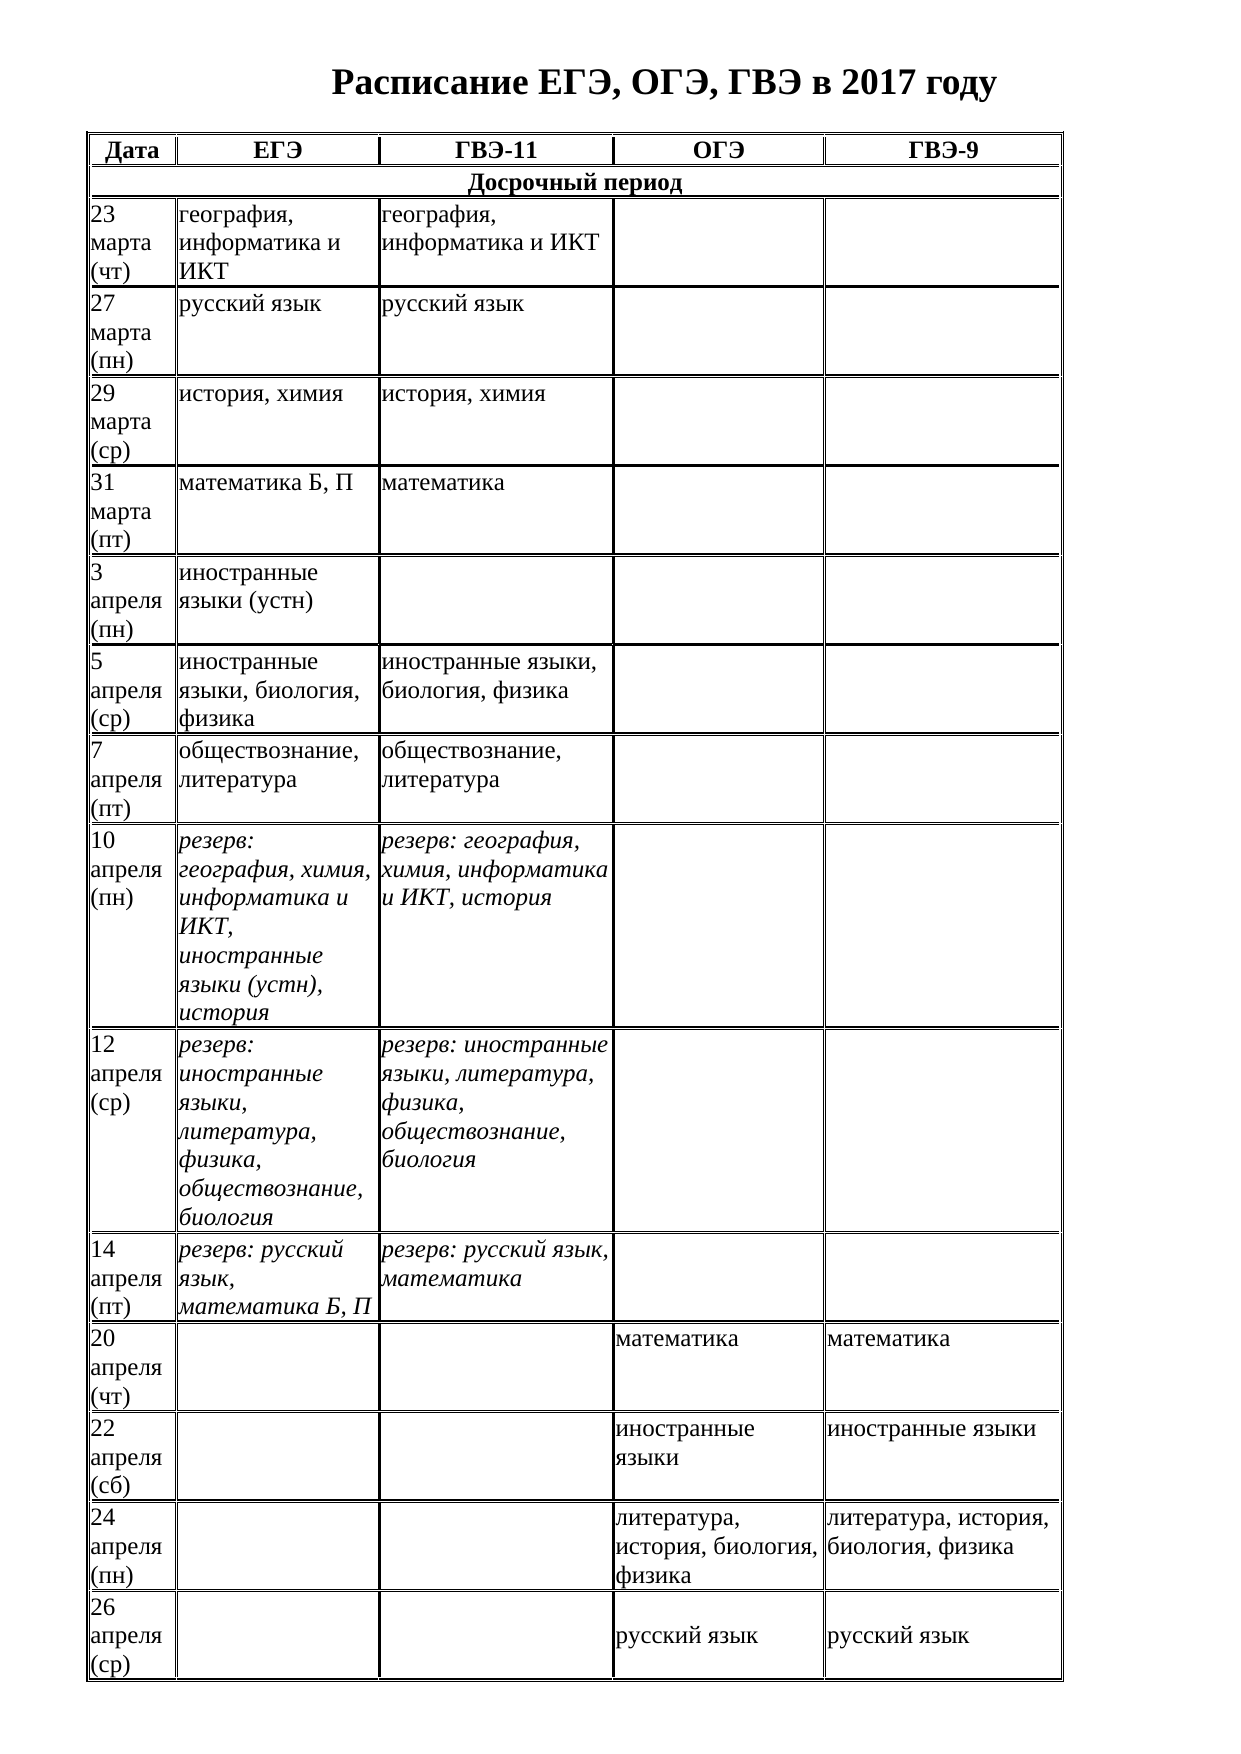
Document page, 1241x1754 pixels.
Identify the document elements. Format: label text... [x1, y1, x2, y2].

table_cell 14 апреля (пт) [88, 1231, 176, 1320]
table_cell 22 апреля (сб) [88, 1410, 176, 1499]
table_cell русский язык [381, 288, 612, 374]
table_cell [615, 199, 823, 285]
table_cell [379, 1592, 613, 1678]
table_cell [826, 643, 1062, 732]
table_cell география, информатика и ИКТ [178, 199, 378, 285]
table_cell [615, 288, 823, 374]
table_cell 10 апреля (пн) [88, 822, 176, 1026]
table_cell [826, 285, 1061, 374]
table_cell 12 апреля (ср) [90, 1026, 175, 1231]
table_cell [615, 557, 823, 643]
table_cell [826, 1026, 1061, 1231]
table_cell резерв: иностранные языки, литература, физика, обществознание, биология [178, 1030, 378, 1231]
table_cell [826, 553, 1061, 643]
table_cell русский язык [178, 288, 378, 374]
table_cell [615, 378, 823, 464]
table_header ЕГЭ [176, 133, 379, 163]
table_cell [826, 195, 1061, 285]
table_cell 26 апреля (ср) [88, 1589, 176, 1678]
table_cell география, информатика и ИКТ [381, 199, 612, 285]
table_cell [826, 732, 1061, 822]
table_cell [825, 1231, 1062, 1320]
table_cell иностранные языки (устн) [178, 557, 378, 643]
table_cell иностранные языки [825, 1410, 1062, 1499]
table_cell литература, история, биология, физика [826, 1499, 1061, 1589]
table_cell [615, 1030, 823, 1231]
table_cell резерв: география, химия, информатика и ИКТ, история [381, 825, 612, 1026]
table_cell [178, 1413, 378, 1499]
table_header ГВЭ-11 [379, 133, 613, 163]
table_cell история, химия [178, 378, 378, 464]
table_cell иностранные языки, биология, физика [381, 646, 612, 732]
table_cell иностранные языки [615, 1413, 823, 1499]
table_cell [381, 557, 612, 643]
table_cell [381, 1503, 612, 1589]
table_header ГВЭ-9 [825, 135, 1061, 163]
table_cell [178, 1503, 378, 1589]
table_cell [176, 1592, 379, 1678]
table_header ОГЭ [613, 135, 824, 163]
table_cell резерв: русский язык, математика [381, 1234, 612, 1320]
table_cell [615, 1234, 823, 1320]
table_cell [615, 825, 823, 1026]
table_cell [615, 467, 823, 553]
table_cell резерв: география, химия, информатика и ИКТ, иностранные языки (устн), история [178, 825, 378, 1026]
table_cell математика [826, 1320, 1061, 1410]
table_cell 3 апреля (пн) [90, 553, 175, 643]
table_cell [825, 822, 1062, 1026]
table_cell иностранные языки, биология, физика [178, 646, 378, 732]
table_cell обществознание, литература [178, 736, 378, 822]
table_cell история, химия [381, 378, 612, 464]
table_cell математика [381, 467, 612, 553]
table_cell [615, 736, 823, 822]
table_cell [178, 1324, 378, 1410]
table_cell резерв: иностранные языки, литература, физика, обществознание, биология [381, 1030, 612, 1231]
table_cell 7 апреля (пт) [90, 732, 175, 822]
table_cell русский язык [613, 1592, 824, 1678]
table_cell 5 апреля (ср) [88, 643, 175, 732]
table_cell 31 марта (пт) [90, 464, 175, 553]
table_cell 23 марта (чт) [90, 195, 175, 285]
table_cell резерв: русский язык, математика Б, П [178, 1234, 378, 1320]
table_cell [826, 464, 1061, 553]
table_cell математика [615, 1324, 823, 1410]
table_cell [381, 1324, 612, 1410]
table_cell [615, 646, 823, 732]
table_cell Досрочный период [90, 164, 1061, 195]
text Расписание ЕГЭ, ОГЭ, ГВЭ в 2017 году [177, 59, 1152, 102]
table_cell [826, 374, 1061, 464]
table_cell 24 апреля (пн) [90, 1499, 175, 1589]
table_cell 29 марта (ср) [90, 374, 175, 464]
table_cell литература, история, биология, физика [615, 1503, 823, 1589]
table_header Дата [90, 135, 176, 163]
table_cell 20 апреля (чт) [90, 1320, 175, 1410]
table_cell 27 марта (пн) [90, 285, 175, 374]
table_cell [381, 1413, 612, 1499]
table_cell русский язык [825, 1589, 1062, 1678]
table_cell математика Б, П [178, 467, 378, 553]
table_cell обществознание, литература [381, 736, 612, 822]
